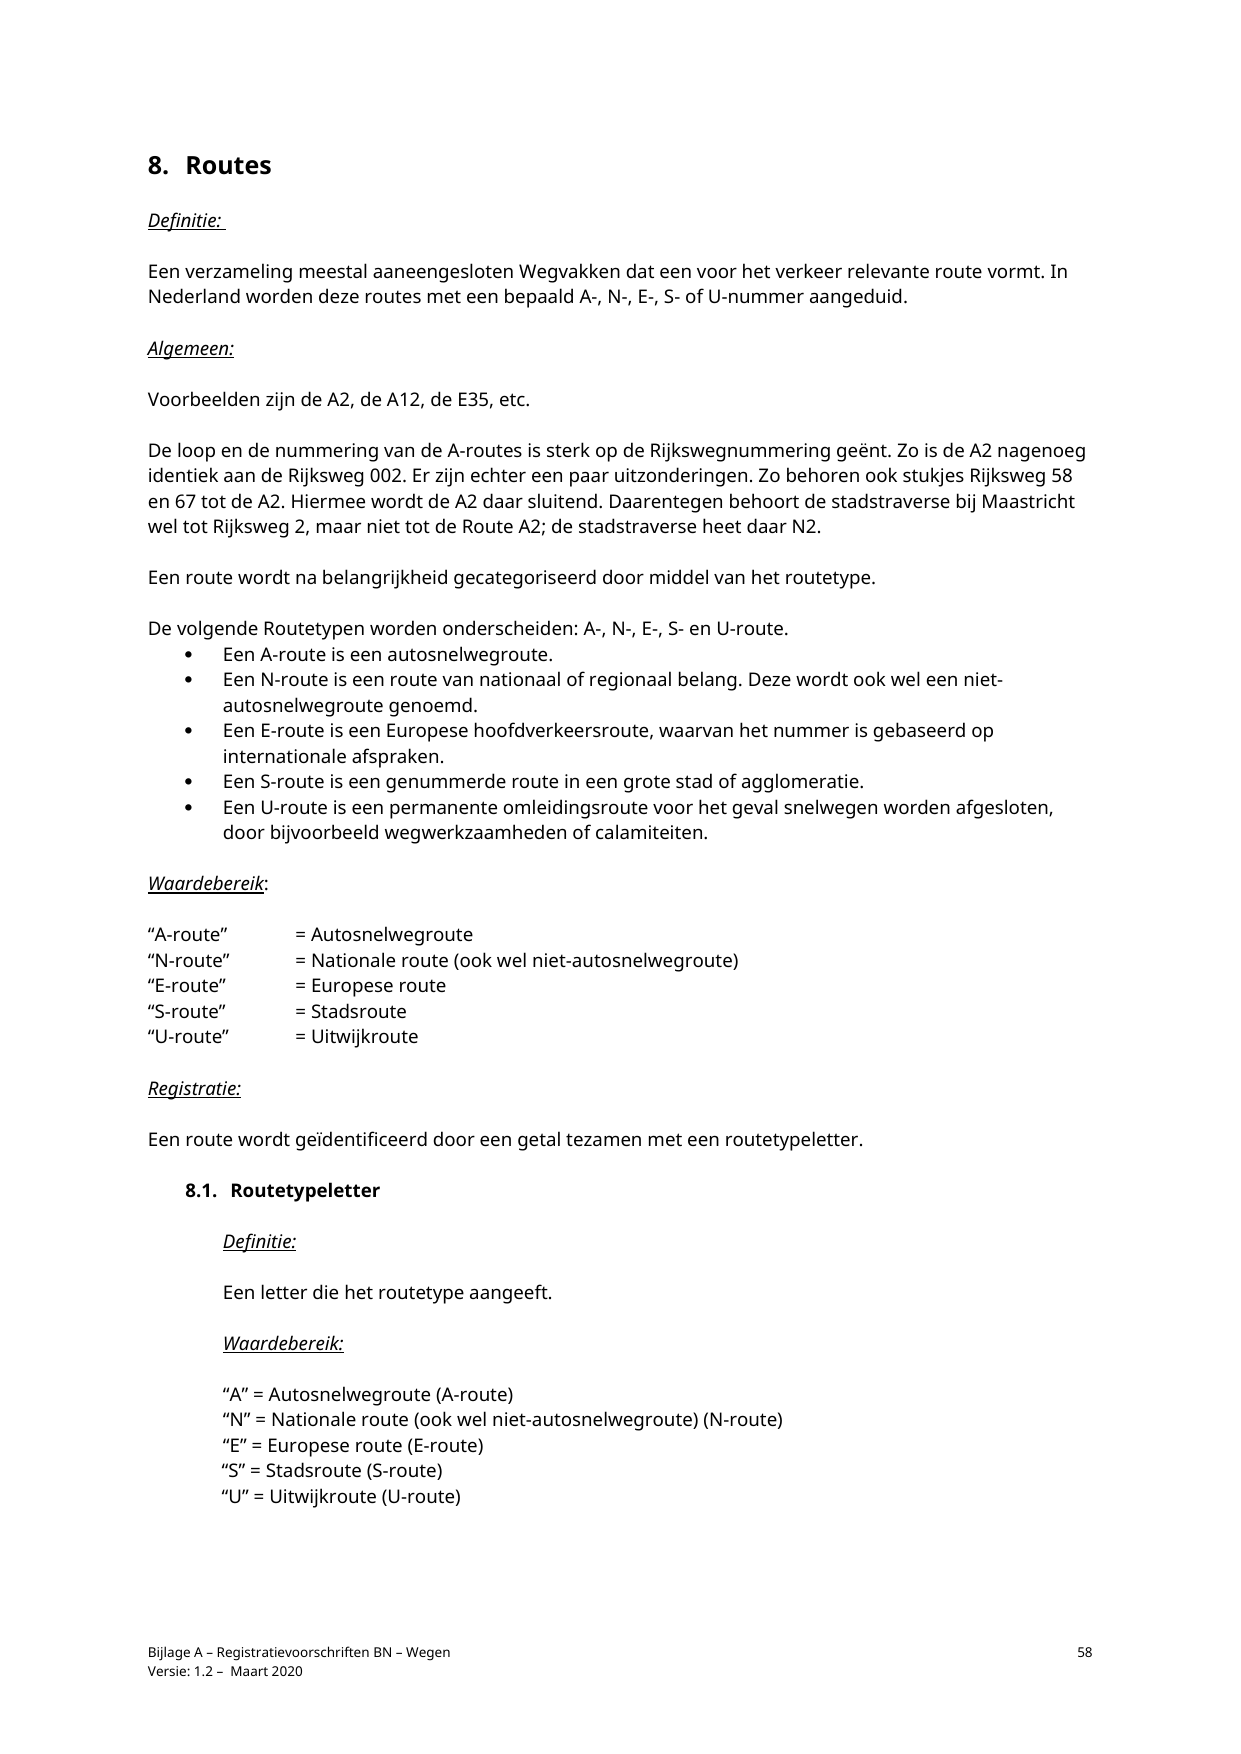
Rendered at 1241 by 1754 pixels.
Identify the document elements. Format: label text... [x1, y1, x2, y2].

list Een letter die het routetype aangeeft. [223, 1279, 1093, 1304]
list Definitie: [223, 1228, 1093, 1253]
list Een E-route is een Europese hoofdverkeersroute, waarvan het nummer is gebaseerd op internationale afspraken. [185, 718, 1093, 769]
text Algemeen: [148, 335, 1093, 360]
text “U” = Uitwijkroute (U-route) [148, 1483, 1093, 1509]
text Registratie: [148, 1075, 1093, 1100]
text Waardebereik: [148, 871, 1093, 896]
list Een S-route is een genummerde route in een grote stad of agglomeratie. [185, 769, 1093, 794]
text “S” = Stadsroute (S-route) [148, 1458, 1093, 1483]
list Waardebereik: [223, 1330, 1093, 1356]
text Definitie: [148, 207, 1093, 233]
text Een route wordt na belangrijkheid gecategoriseerd door middel van het routetype. [148, 564, 1093, 590]
text De volgende Routetypen worden onderscheiden: A-, N-, E-, S- en U-route. [148, 616, 1093, 641]
text “N-route” = Nationale route (ook wel niet-autosnelwegroute) [148, 947, 1093, 973]
text “U-route” = Uitwijkroute [148, 1024, 1093, 1049]
list “N” = Nationale route (ook wel niet-autosnelwegroute) (N-route) [223, 1407, 1093, 1432]
list Een U-route is een permanente omleidingsroute voor het geval snelwegen worden afgesloten, door bijvoorbeeld wegwerkzaamheden of calamiteiten. [185, 794, 1093, 845]
text Voorbeelden zijn de A2, de A12, de E35, etc. [148, 386, 1093, 411]
text “S-route” = Stadsroute [148, 998, 1093, 1024]
list Een A-route is een autosnelwegroute. [185, 641, 1093, 667]
subtitle Routes [148, 148, 1093, 182]
list “A” = Autosnelwegroute (A-route) [223, 1381, 1093, 1407]
subtitle Routetypeletter [185, 1177, 1093, 1202]
text De loop en de nummering van de A-routes is sterk op de Rijkswegnummering geënt. Zo is de A2 nagenoeg identiek aan de Rijksweg 002. Er zijn echter een paar uitzonderingen. Zo behoren ook stukjes Rijksweg 58 en 67 tot de A2. Hiermee wordt de A2 daar sluitend. Daarentegen behoort de stadstraverse bij Maastricht wel tot Rijksweg 2, maar niet tot de Route A2; de stadstraverse heet daar N2. [148, 437, 1093, 539]
text “A-route” = Autosnelwegroute [148, 922, 1093, 947]
list “E” = Europese route (E-route) [223, 1432, 1093, 1458]
text Een verzameling meestal aaneengesloten Wegvakken dat een voor het verkeer relevante route vormt. In Nederland worden deze routes met een bepaald A-, N-, E-, S- of U-nummer aangeduid. [148, 258, 1093, 309]
list Een N-route is een route van nationaal of regionaal belang. Deze wordt ook wel een niet-autosnelwegroute genoemd. [185, 667, 1093, 718]
text “E-route” = Europese route [148, 973, 1093, 998]
text Een route wordt geïdentificeerd door een getal tezamen met een routetypeletter. [148, 1126, 1093, 1151]
